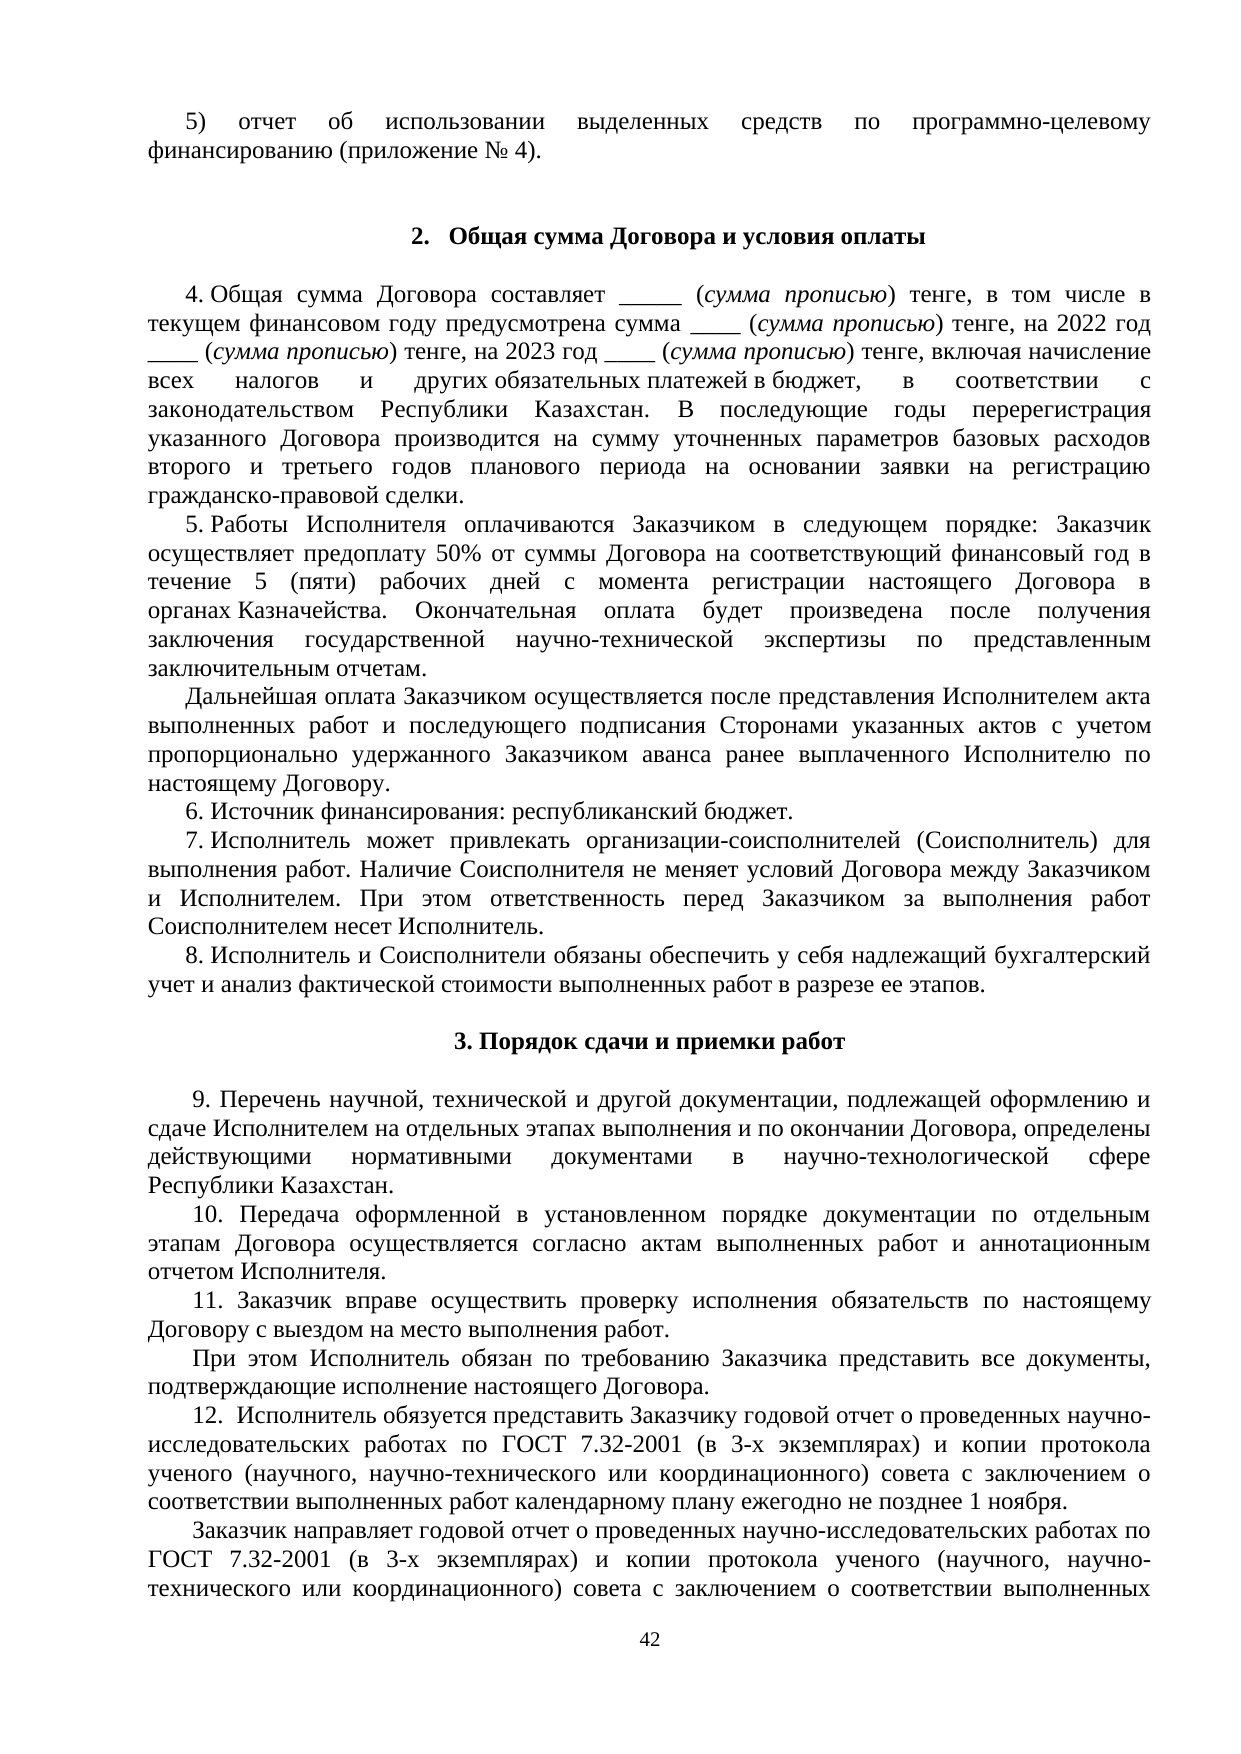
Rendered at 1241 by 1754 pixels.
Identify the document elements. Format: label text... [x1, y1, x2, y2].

text 8. Исполнитель и Соисполнители обязаны обеспечить у себя надлежащий бухгалтерский учет и анализ фактической стоимости выполненных работ в разрезе ее этапов. [148, 940, 1152, 998]
text 11. Заказчик вправе осуществить проверку исполнения обязательств по настоящему Договору с выездом на место выполнения работ. [148, 1285, 1152, 1343]
text 5. Работы Исполнителя оплачиваются Заказчиком в следующем порядке: Заказчик осуществляет предоплату 50% от суммы Договора на соответствующий финансовый год в течение 5 (пяти) рабочих дней с момента регистрации настоящего Договора в органах Казначейства. Окончательная оплата будет произведена после получения заключения государственной научно-технической экспертизы по представленным заключительным отчетам. [148, 509, 1152, 681]
text При этом Исполнитель обязан по требованию Заказчика представить все документы, подтверждающие исполнение настоящего Договора. [148, 1343, 1152, 1400]
list Общая сумма Договора и условия оплаты [185, 221, 1152, 250]
text 7. Исполнитель может привлекать организации-соисполнителей (Соисполнитель) для выполнения работ. Наличие Соисполнителя не меняет условий Договора между Заказчиком и Исполнителем. При этом ответственность перед Заказчиком за выполнения работ Соисполнителем несет Исполнитель. [148, 825, 1152, 940]
text Дальнейшая оплата Заказчиком осуществляется после представления Исполнителем акта выполненных работ и последующего подписания Сторонами указанных актов с учетом пропорционально удержанного Заказчиком аванса ранее выплаченного Исполнителю по настоящему Договору. [148, 681, 1152, 796]
text 4. Общая сумма Договора составляет _____ (сумма прописью) тенге, в том числе в текущем финансовом году предусмотрена сумма ____ (сумма прописью) тенге, на 2022 год ____ (сумма прописью) тенге, на 2023 год ____ (сумма прописью) тенге, включая начисление всех налогов и других обязательных платежей в бюджет, в соответствии с законодательством Республики Казахстан. В последующие годы перерегистрация указанного Договора производится на сумму уточненных параметров базовых расходов второго и третьего годов планового периода на основании заявки на регистрацию гражданско-правовой сделки. [148, 279, 1152, 509]
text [148, 1515, 1152, 1601]
text 5) отчет об использовании выделенных средств по программно-целевому финансированию (приложение № 4). [148, 106, 1152, 164]
text 12. Исполнитель обязуется представить Заказчику годовой отчет о проведенных научно-исследовательских работах по ГОСТ 7.32-2001 (в 3-х экземплярах) и копии протокола ученого (научного, научно-технического или координационного) совета с заключением о соответствии выполненных работ календарному плану ежегодно не позднее 1 ноября. [148, 1400, 1152, 1515]
text 10. Передача оформленной в установленном порядке документации по отдельным этапам Договора осуществляется согласно актам выполненных работ и аннотационным отчетом Исполнителя. [148, 1199, 1152, 1285]
text 3. Порядок сдачи и приемки работ [148, 1026, 1152, 1055]
text 6. Источник финансирования: республиканский бюджет. [148, 796, 1152, 825]
text 9. Перечень научной, технической и другой документации, подлежащей оформлению и сдаче Исполнителем на отдельных этапах выполнения и по окончании Договора, определены действующими нормативными документами в научно-технологической сфере Республики Казахстан. [148, 1084, 1152, 1199]
